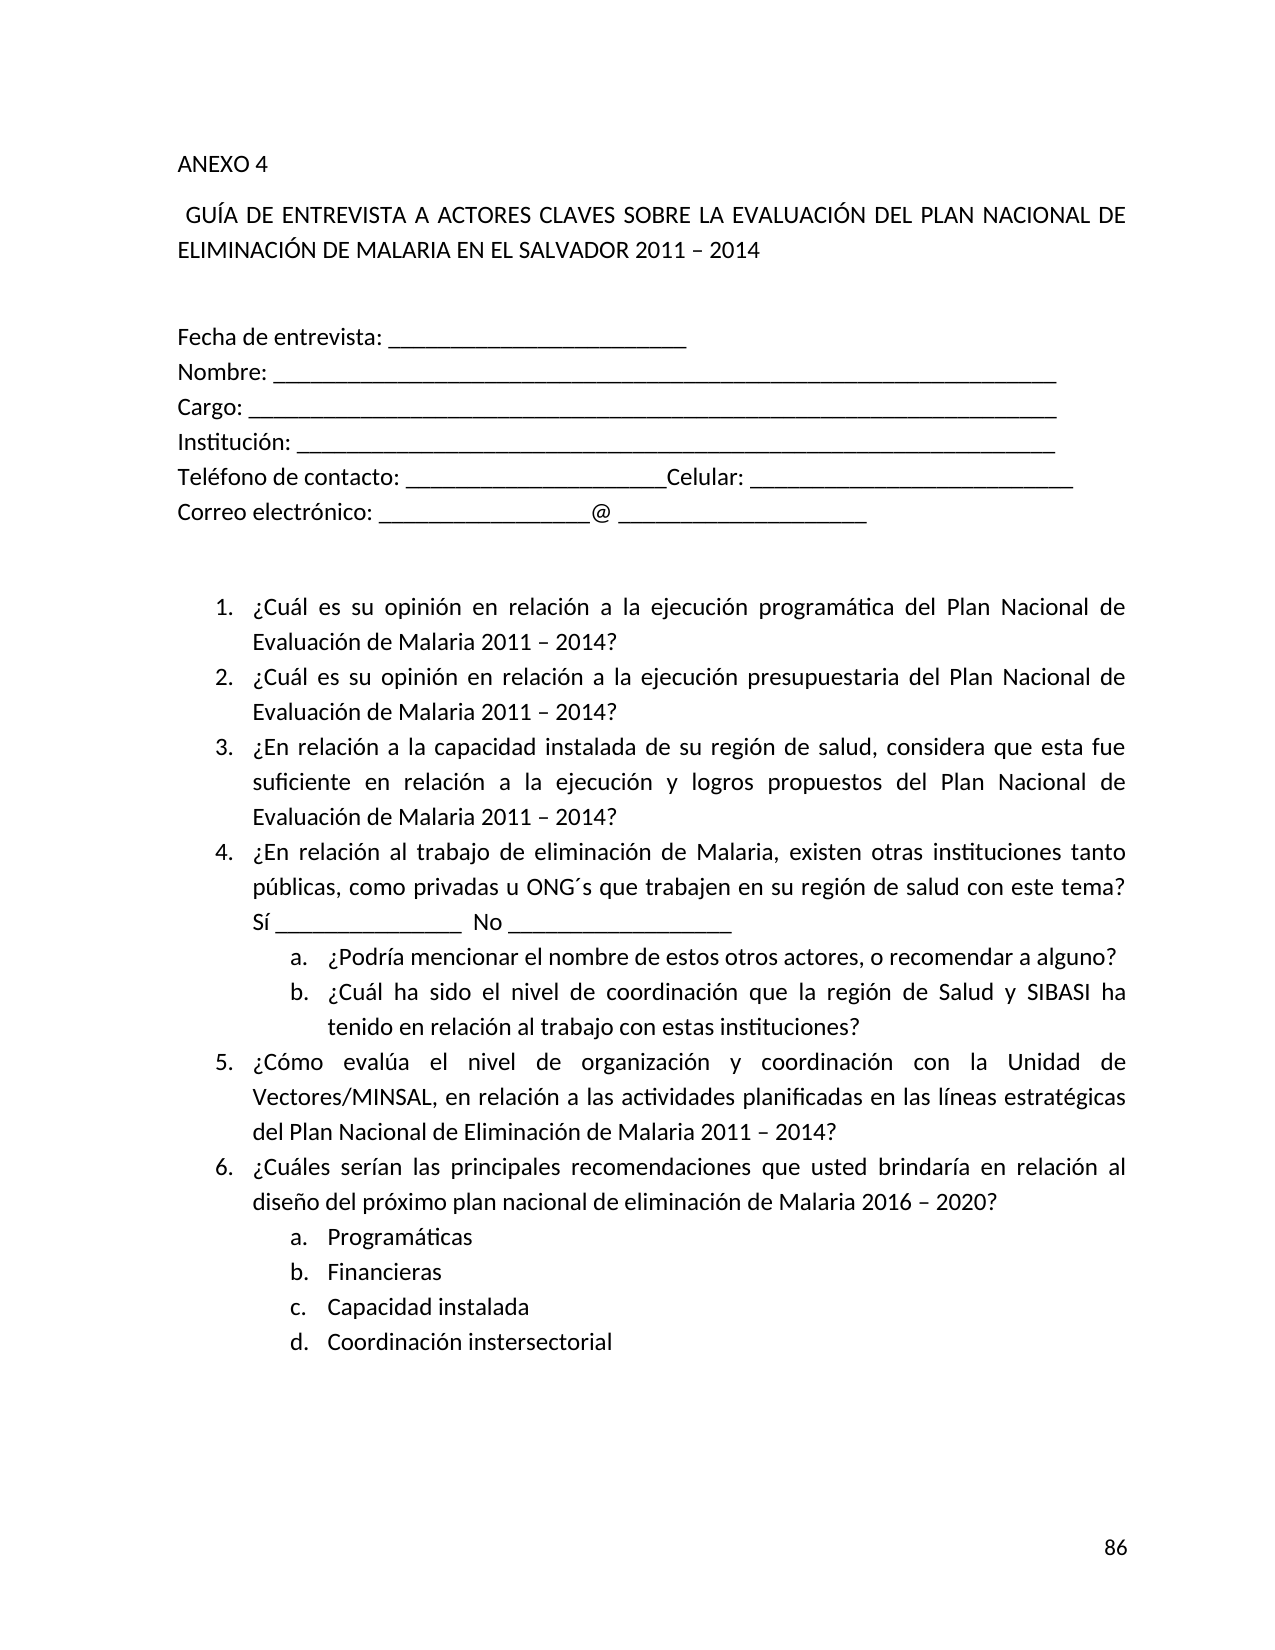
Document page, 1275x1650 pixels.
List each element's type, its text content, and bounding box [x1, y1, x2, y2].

text Correo electrónico: _________________@ ____________________ [177, 496, 1127, 527]
list Capacidad instalada [290, 1291, 1127, 1322]
text Teléfono de contacto: _____________________Celular: __________________________ [177, 461, 1127, 492]
list ¿Podría mencionar el nombre de estos otros actores, o recomendar a alguno? [290, 941, 1127, 972]
text Cargo: _________________________________________________________________ [177, 391, 1127, 422]
list Programáticas [290, 1221, 1127, 1252]
list ¿En relación al trabajo de eliminación de Malaria, existen otras instituciones tanto públicas, como privadas u ONG´s que trabajen en su región de salud con este tema? Sí _______________ No __________________ [215, 836, 1127, 937]
list Coordinación instersectorial [290, 1326, 1127, 1357]
text Fecha de entrevista: ________________________ [177, 321, 1127, 352]
list ¿Cuál es su opinión en relación a la ejecución presupuestaria del Plan Nacional de Evaluación de Malaria 2011 – 2014? [215, 661, 1127, 727]
list ¿Cuál es su opinión en relación a la ejecución programática del Plan Nacional de Evaluación de Malaria 2011 – 2014? [215, 591, 1127, 657]
text ANEXO 4 [177, 148, 1127, 178]
list ¿Cuáles serían las principales recomendaciones que usted brindaría en relación al diseño del próximo plan nacional de eliminación de Malaria 2016 – 2020? [215, 1151, 1127, 1217]
list ¿En relación a la capacidad instalada de su región de salud, considera que esta fue suficiente en relación a la ejecución y logros propuestos del Plan Nacional de Evaluación de Malaria 2011 – 2014? [215, 731, 1127, 832]
list Financieras [290, 1256, 1127, 1287]
list ¿Cuál ha sido el nivel de coordinación que la región de Salud y SIBASI ha tenido en relación al trabajo con estas instituciones? [290, 976, 1127, 1042]
text GUÍA DE ENTREVISTA A ACTORES CLAVES SOBRE LA EVALUACIÓN DEL PLAN NACIONAL DE ELIMINACIÓN DE MALARIA EN EL SALVADOR 2011 – 2014 [177, 199, 1127, 265]
text Nombre: _______________________________________________________________ [177, 356, 1127, 387]
list ¿Cómo evalúa el nivel de organización y coordinación con la Unidad de Vectores/MINSAL, en relación a las actividades planificadas en las líneas estratégicas del Plan Nacional de Eliminación de Malaria 2011 – 2014? [215, 1046, 1127, 1147]
text Institución: _____________________________________________________________ [177, 426, 1127, 457]
